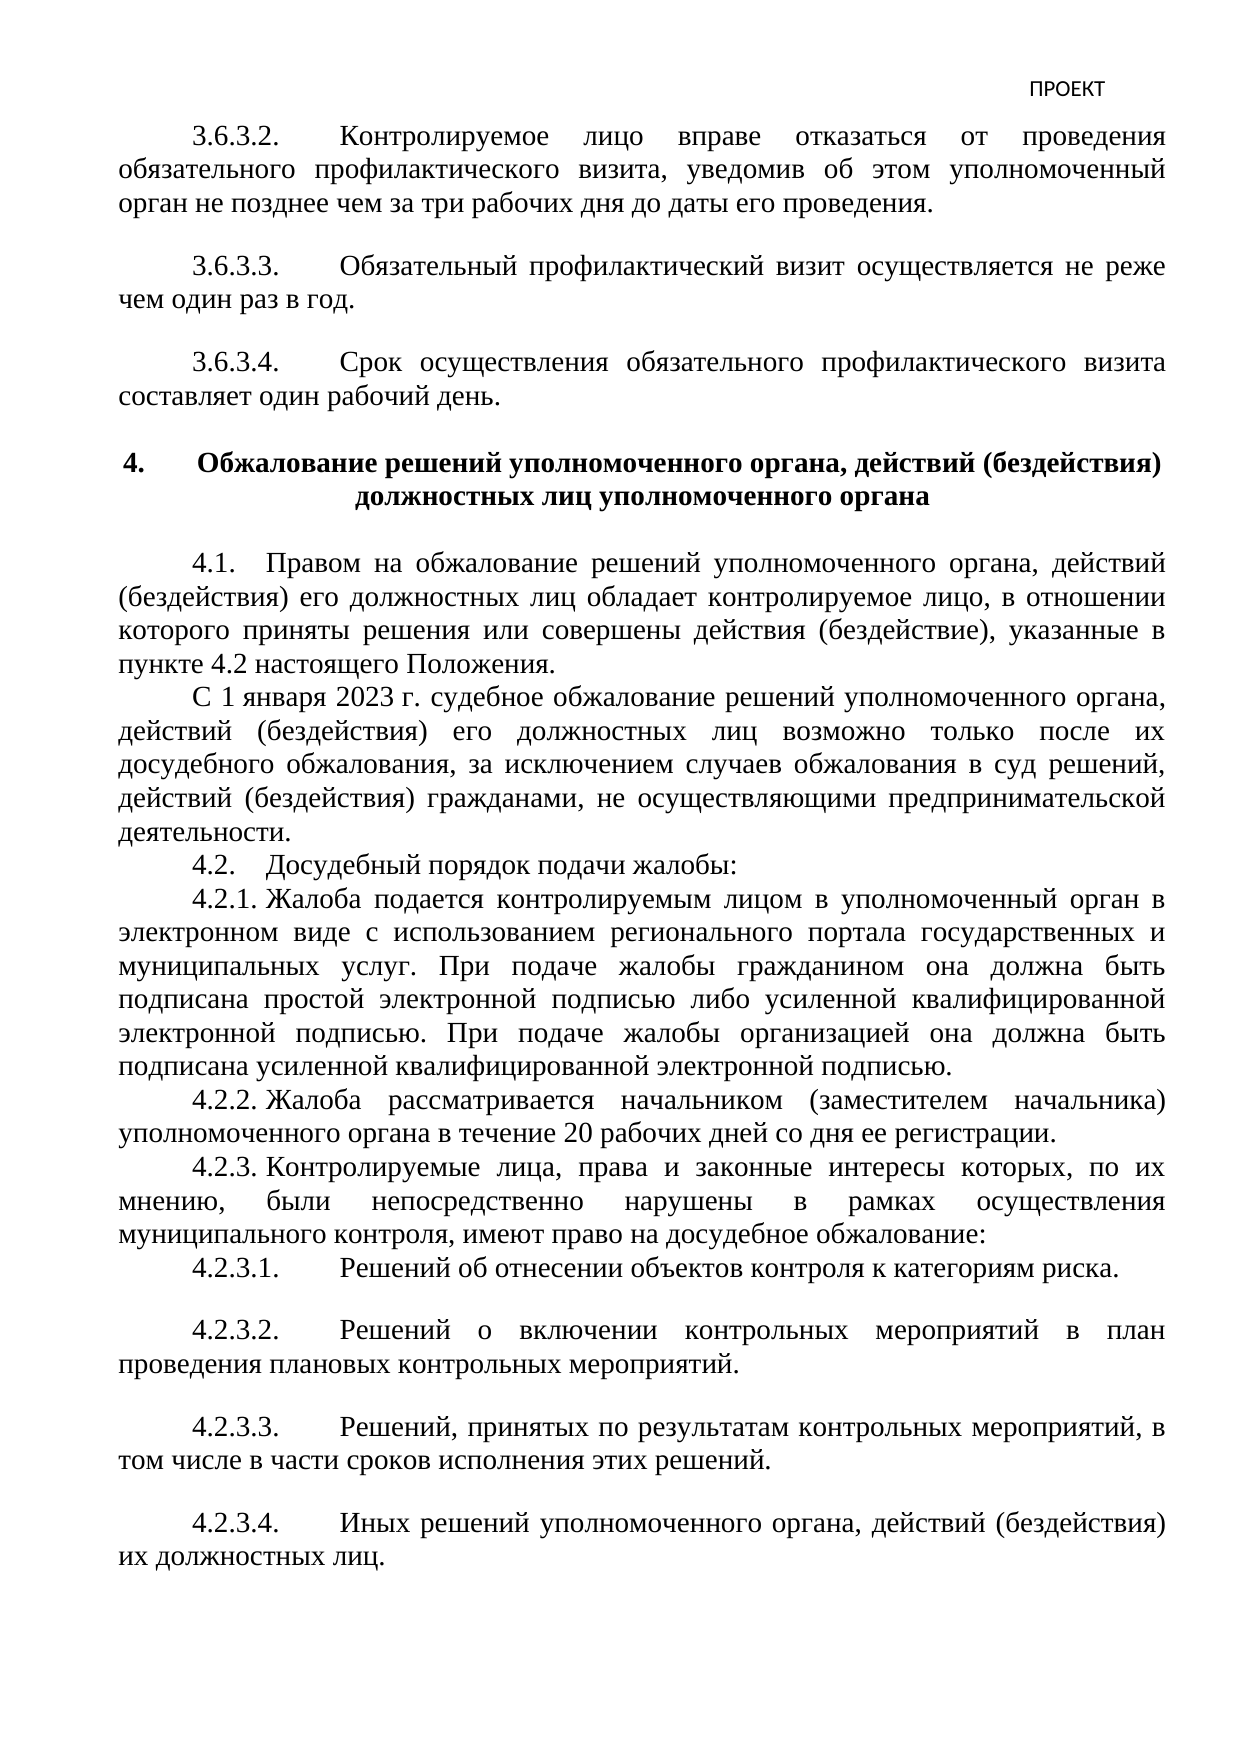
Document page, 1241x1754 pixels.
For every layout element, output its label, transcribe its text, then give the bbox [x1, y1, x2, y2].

list Контролируемые лица, права и законные интересы которых, по их мнению, были непосредственно нарушены в рамках осуществления муниципального контроля, имеют право на досудебное обжалование: [118, 1149, 1167, 1250]
list Срок осуществления обязательного профилактического визита составляет один рабочий день. [118, 344, 1167, 411]
list Контролируемое лицо вправе отказаться от проведения обязательного профилактического визита, уведомив об этом уполномоченный орган не позднее чем за три рабочих дня до даты его проведения. [118, 118, 1167, 219]
list Жалоба рассматривается начальником (заместителем начальника) уполномоченного органа в течение 20 рабочих дней со дня ее регистрации. [118, 1082, 1167, 1149]
list Решений, принятых по результатам контрольных мероприятий, в том числе в части сроков исполнения этих решений. [118, 1409, 1167, 1476]
list Правом на обжалование решений уполномоченного органа, действий (бездействия) его должностных лиц обладает контролируемое лицо, в отношении которого приняты решения или совершены действия (бездействие), указанные в пункте 4.2 настоящего Положения. [118, 545, 1167, 679]
list Решений о включении контрольных мероприятий в план проведения плановых контрольных мероприятий. [118, 1312, 1167, 1379]
list Решений об отнесении объектов контроля к категориям риска. [118, 1250, 1167, 1283]
list Досудебный порядок подачи жалобы: [118, 847, 1167, 881]
list Обязательный профилактический визит осуществляется не реже чем один раз в год. [118, 248, 1167, 315]
list Жалоба подается контролируемым лицом в уполномоченный орган в электронном виде с использованием регионального портала государственных и муниципальных услуг. При подаче жалобы гражданином она должна быть подписана простой электронной подписью либо усиленной квалифицированной электронной подписью. При подаче жалобы организацией она должна быть подписана усиленной квалифицированной электронной подписью. [118, 881, 1167, 1082]
text С 1 января 2023 г. судебное обжалование решений уполномоченного органа, действий (бездействия) его должностных лиц возможно только после их досудебного обжалования, за исключением случаев обжалования в суд решений, действий (бездействия) гражданами, не осуществляющими предпринимательской деятельности. [118, 679, 1167, 847]
list Иных решений уполномоченного органа, действий (бездействия) их должностных лиц. [118, 1505, 1167, 1572]
list Обжалование решений уполномоченного органа, действий (бездействия) должностных лиц уполномоченного органа [118, 445, 1167, 512]
